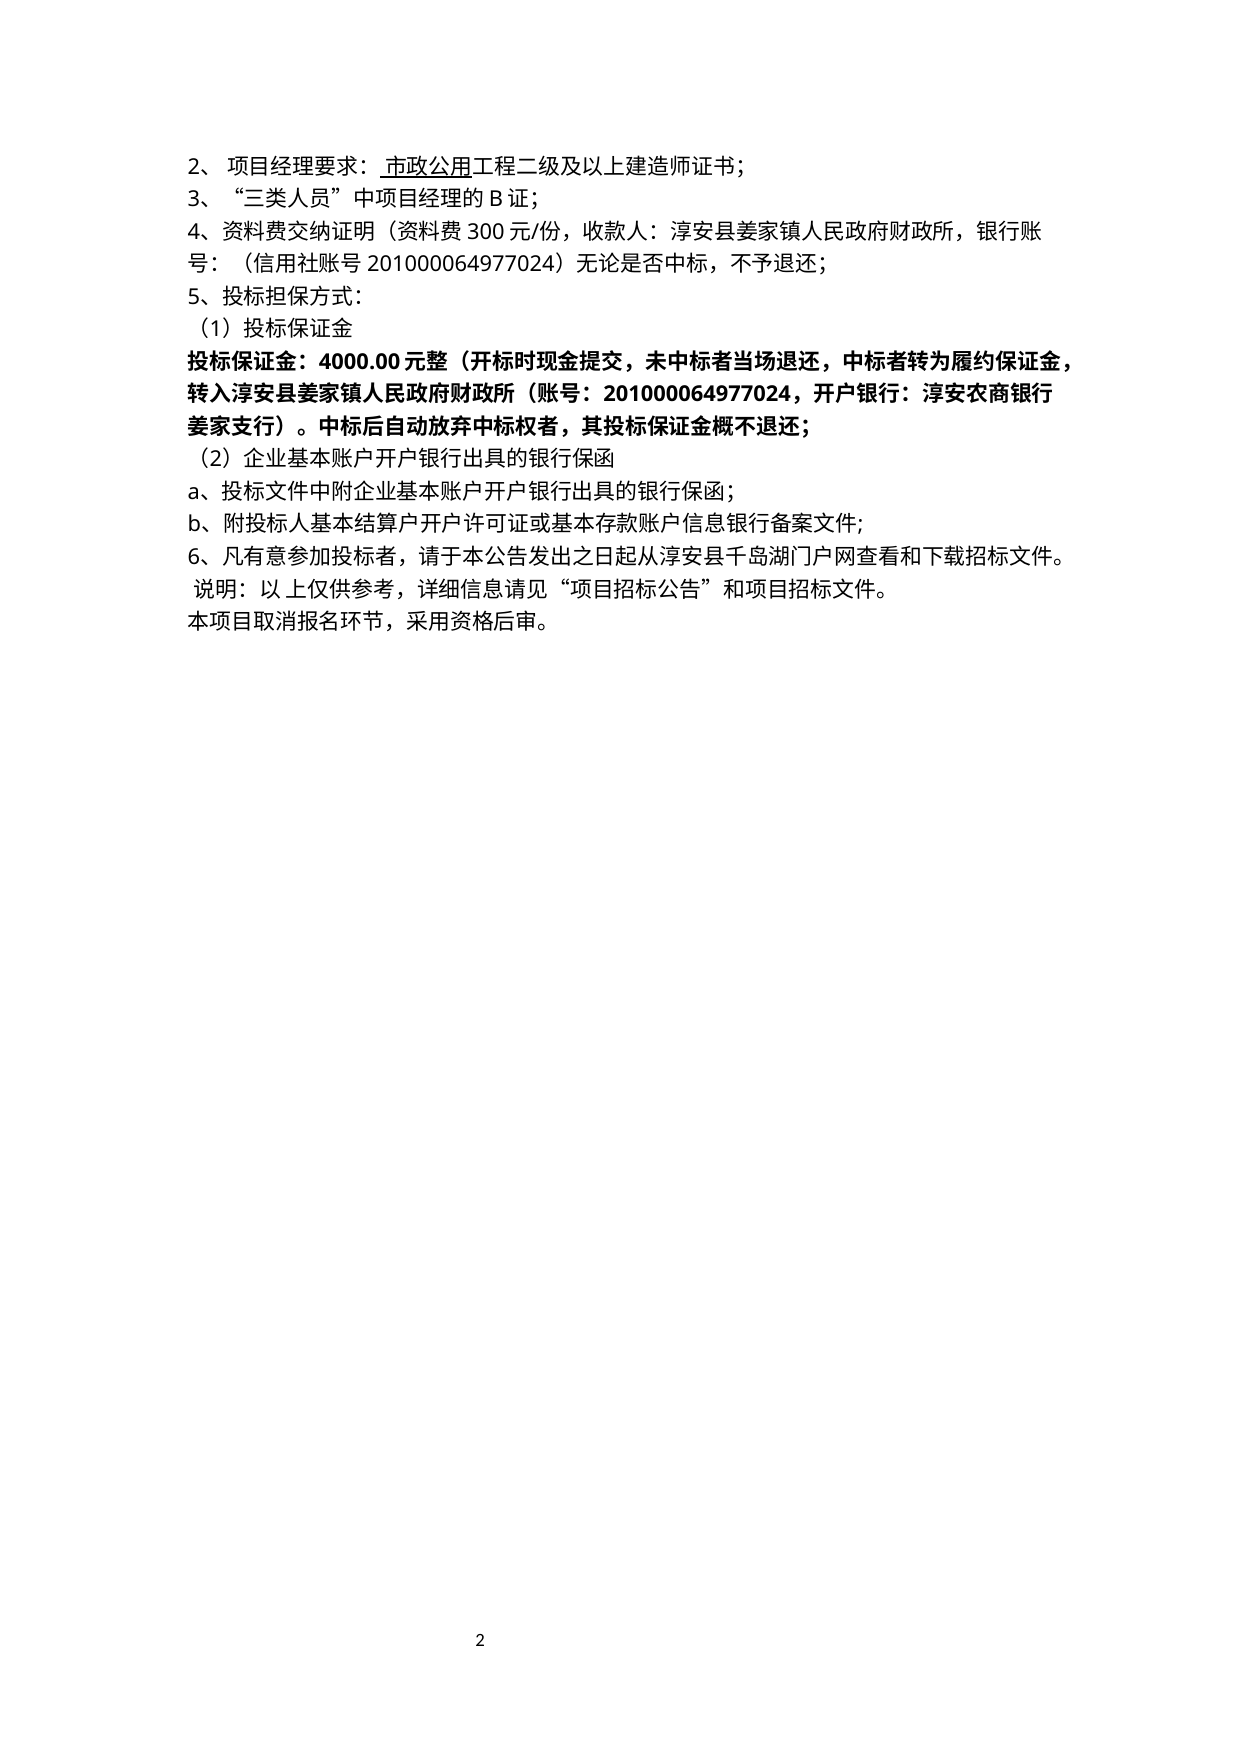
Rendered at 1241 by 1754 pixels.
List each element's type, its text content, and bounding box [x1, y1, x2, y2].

text b、附投标人基本结算户开户许可证或基本存款账户信息银行备案文件; [187, 506, 1063, 539]
text 3、“三类人员”中项目经理的B证； [187, 181, 1063, 214]
text （1）投标保证金 [187, 311, 1063, 344]
text 本项目取消报名环节，采用资格后审。 [187, 604, 1063, 636]
text 6、凡有意参加投标者，请于本公告发出之日起从淳安县千岛湖门户网查看和下载招标文件。 [187, 539, 1063, 571]
text （2）企业基本账户开户银行出具的银行保函 [187, 441, 1063, 474]
text a、投标文件中附企业基本账户开户银行出具的银行保函； [187, 474, 1063, 506]
list 项目经理要求： 市政公用工程二级及以上建造师证书； [187, 149, 1063, 181]
text 投标保证金：4000.00元整（开标时现金提交，未中标者当场退还，中标者转为履约保证金，转入淳安县姜家镇人民政府财政所（账号：201000064977024，开户银行：淳安农商银行姜家支行）。中标后自动放弃中标权者，其投标保证金概不退还； [187, 344, 1063, 441]
text 4、资料费交纳证明（资料费300元/份，收款人：淳安县姜家镇人民政府财政所，银行账号：（信用社账号201000064977024）无论是否中标，不予退还； [187, 214, 1063, 279]
text 5、投标担保方式： [187, 279, 1063, 311]
text 说明：以 上仅供参考，详细信息请见“项目招标公告”和项目招标文件。 [187, 571, 1063, 604]
